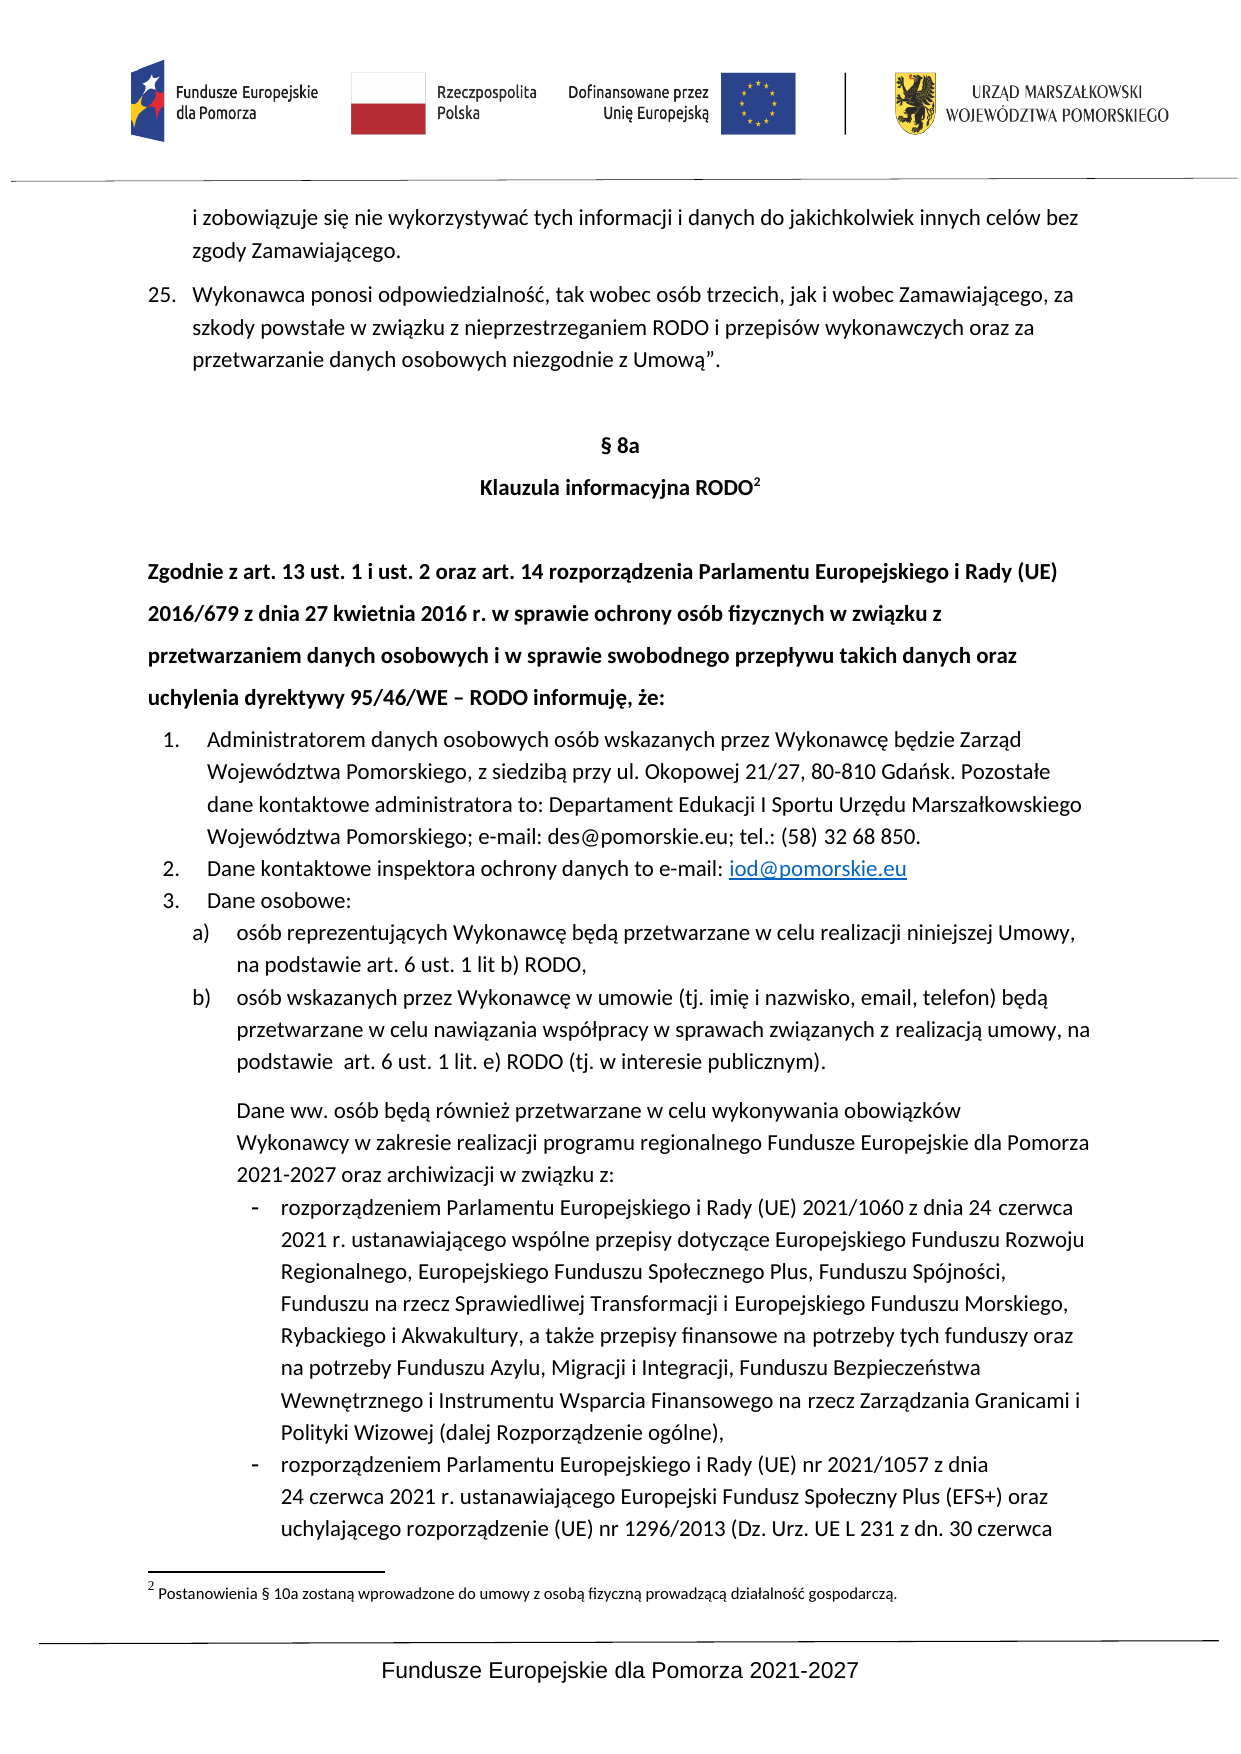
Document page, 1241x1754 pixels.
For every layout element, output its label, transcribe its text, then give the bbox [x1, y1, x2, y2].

text Dane ww. osób będą również przetwarzane w celu wykonywania obowiązków Wykonawcy w zakresie realizacji programu regionalnego Fundusze Europejskie dla Pomorza 2021-2027 oraz archiwizacji w związku z: [236, 1096, 1092, 1188]
list osób reprezentujących Wykonawcę będą przetwarzane w celu realizacji niniejszej Umowy, na podstawie art. 6 ust. 1 lit b) RODO, [192, 918, 1092, 979]
text § 8a [148, 431, 1092, 459]
list Wykonawca ponosi odpowiedzialność, tak wobec osób trzecich, jak i wobec Zamawiającego, za szkody powstałe w związku z nieprzestrzeganiem RODO i przepisów wykonawczych oraz za przetwarzanie danych osobowych niezgodnie z Umową”. [148, 280, 1092, 373]
list osób wskazanych przez Wykonawcę w umowie (tj. imię i nazwisko, email, telefon) będą przetwarzane w celu nawiązania współpracy w sprawach związanych z realizacją umowy, na podstawie art. 6 ust. 1 lit. e) RODO (tj. w interesie publicznym). [192, 983, 1092, 1075]
text Klauzula informacyjna RODO [148, 473, 1092, 501]
list Dane kontaktowe inspektora ochrony danych to e-mail: iod@pomorskie.eu [162, 854, 1092, 882]
text Zgodnie z art. 13 ust. 1 i ust. 2 oraz art. 14 rozporządzenia Parlamentu Europejskiego i Rady (UE) 2016/679 z dnia 27 kwietnia 2016 r. w sprawie ochrony osób fizycznych w związku z przetwarzaniem danych osobowych i w sprawie swobodnego przepływu takich danych oraz uchylenia dyrektywy 95/46/WE – RODO informuję, że: [148, 557, 1092, 711]
list Dane osobowe: [162, 886, 1092, 914]
picture [114, 39, 1185, 163]
list rozporządzeniem Parlamentu Europejskiego i Rady (UE) 2021/1060 z dnia 24 czerwca 2021 r. ustanawiającego wspólne przepisy dotyczące Europejskiego Funduszu Rozwoju Regionalnego, Europejskiego Funduszu Społecznego Plus, Funduszu Spójności, Funduszu na rzecz Sprawiedliwej Transformacji i Europejskiego Funduszu Morskiego, Rybackiego i Akwakultury, a także przepisy finansowe na potrzeby tych funduszy oraz na potrzeby Funduszu Azylu, Migracji i Integracji, Funduszu Bezpieczeństwa Wewnętrznego i Instrumentu Wsparcia Finansowego na rzecz Zarządzania Granicami i Polityki Wizowej (dalej Rozporządzenie ogólne), [251, 1193, 1092, 1446]
list Administratorem danych osobowych osób wskazanych przez Wykonawcę będzie Zarząd Województwa Pomorskiego, z siedzibą przy ul. Okopowej 21/27, 80-810 Gdańsk. Pozostałe dane kontaktowe administratora to: Departament Edukacji I Sportu Urzędu Marszałkowskiego Województwa Pomorskiego; e-mail: des@pomorskie.eu; tel.: (58) 32 68 850. [162, 725, 1092, 850]
